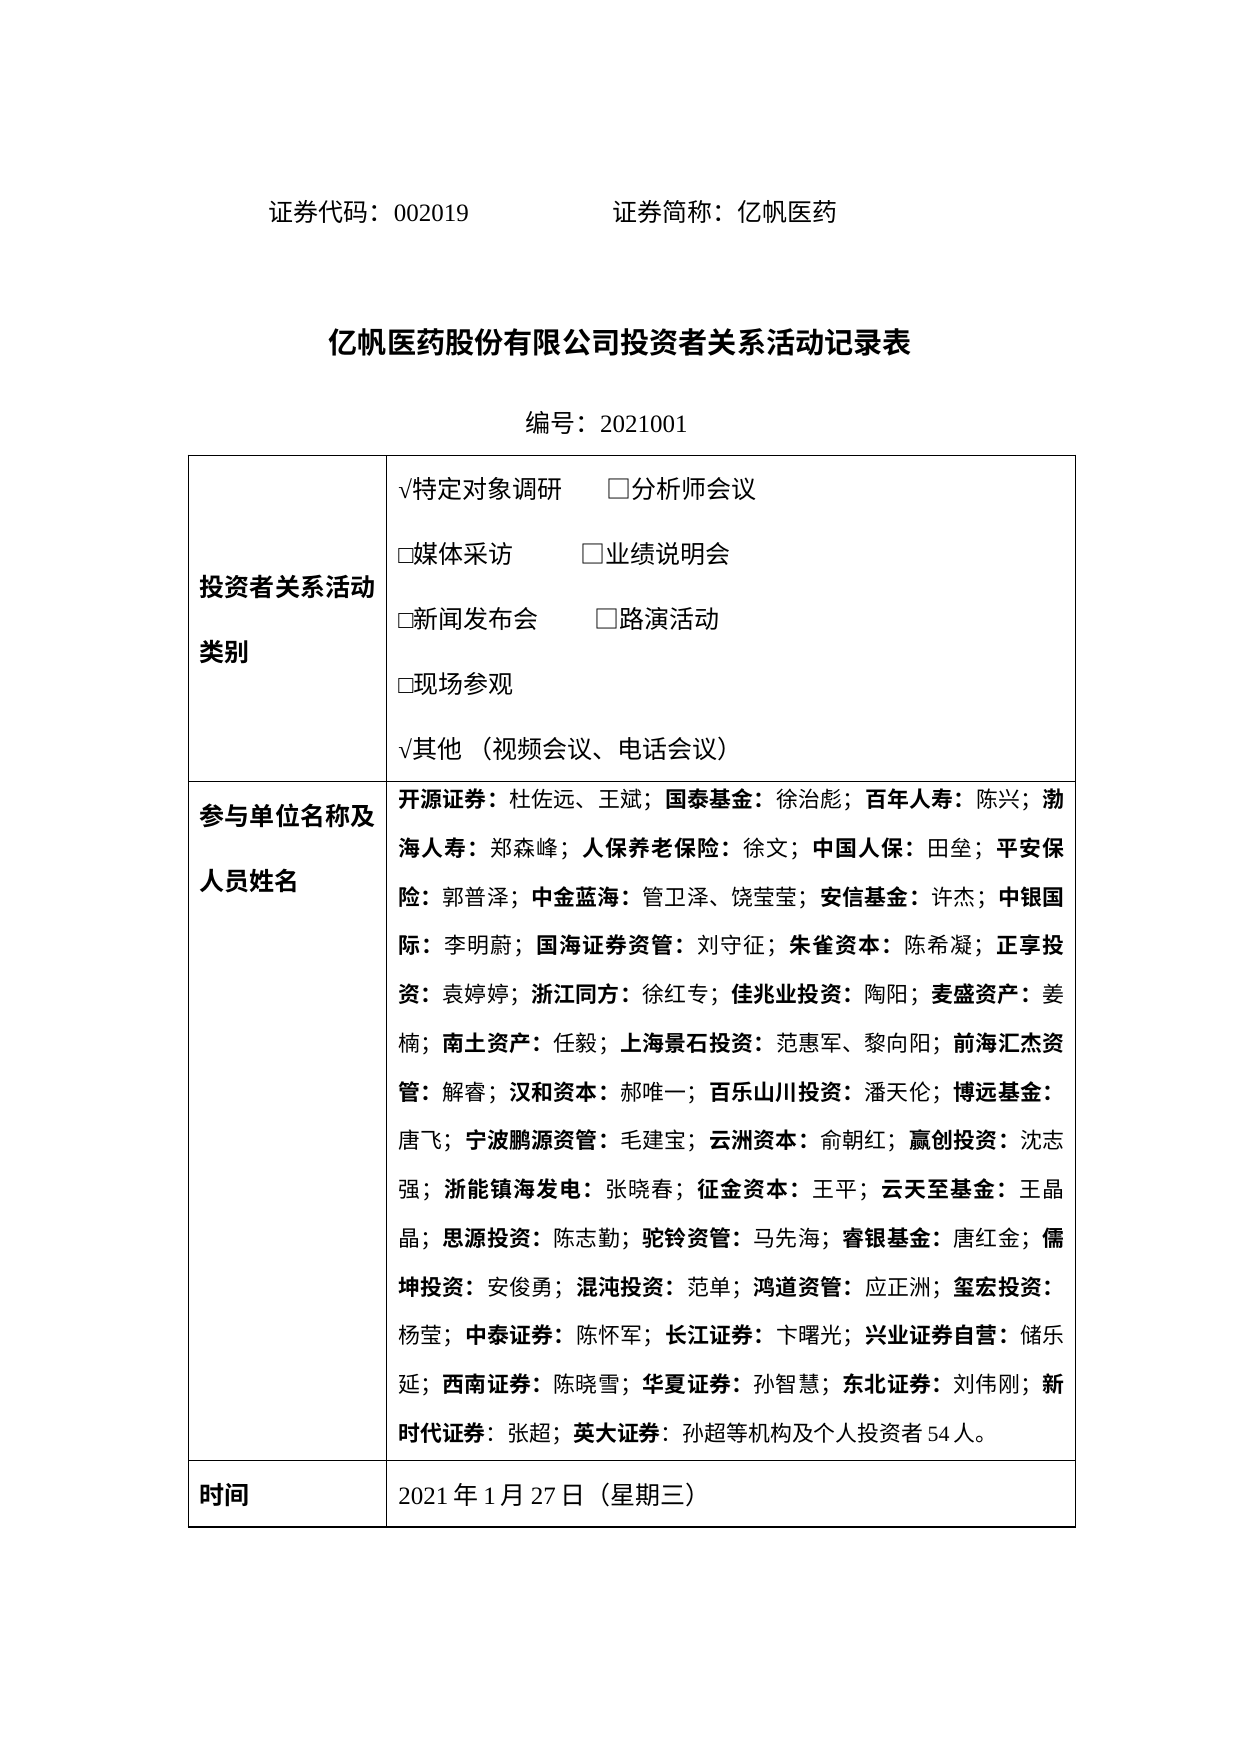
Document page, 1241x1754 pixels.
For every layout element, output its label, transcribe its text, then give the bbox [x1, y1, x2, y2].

table_header √特定对象调研 □分析师会议 □媒体采访 □业绩说明会 □新闻发布会 □路演活动 □现场参观 √其他 （视频会议、电话会议） [387, 456, 1075, 781]
table_cell 2021年1月27日（星期三） [387, 1461, 1075, 1526]
table_cell 参与单位名称及人员姓名 [189, 782, 386, 1460]
table_cell 开源证券：杜佐远、王斌；国泰基金：徐治彪；百年人寿：陈兴；渤海人寿：郑森峰；人保养老保险：徐文；中国人保：田垒；平安保险：郭普泽；中金蓝海：管卫泽、饶莹莹；安信基金：许杰；中银国际：李明蔚；国海证券资管：刘守征；朱雀资本：陈希凝；正享投资：袁婷婷；浙江同方：徐红专；佳兆业投资：陶阳；麦盛资产：姜楠；南土资产：任毅；上海景石投资：范惠军、黎向阳；前海汇杰资管：解睿；汉和资本：郝唯一；百乐山川投资：潘天伦；博远基金：唐飞；宁波鹏源资管：毛建宝；云洲资本：俞朝红；赢创投资：沈志强；浙能镇海发电：张晓春；征金资本：王平；云天至基金：王晶晶；思源投资：陈志勤；驼铃资管：马先海；睿银基金：唐红金；儒坤投资：安俊勇；混沌投资：范单；鸿道资管：应正洲；玺宏投资：杨莹；中泰证券：陈怀军；长江证券：卞曙光；兴业证券自营：储乐延；西南证券：陈晓雪；华夏证券：孙智慧；东北证券：刘伟刚；新时代证券：张超；英大证券：孙超等机构及个人投资者54人。 [387, 782, 1075, 1460]
table_cell 时间 [189, 1461, 386, 1526]
text 编号：2021001 [187, 389, 1053, 454]
table_header 投资者关系活动类别 [189, 456, 386, 781]
text 亿帆医药股份有限公司投资者关系活动记录表 [187, 308, 1053, 373]
text 证券代码：002019 证券简称：亿帆医药 [187, 178, 1053, 243]
